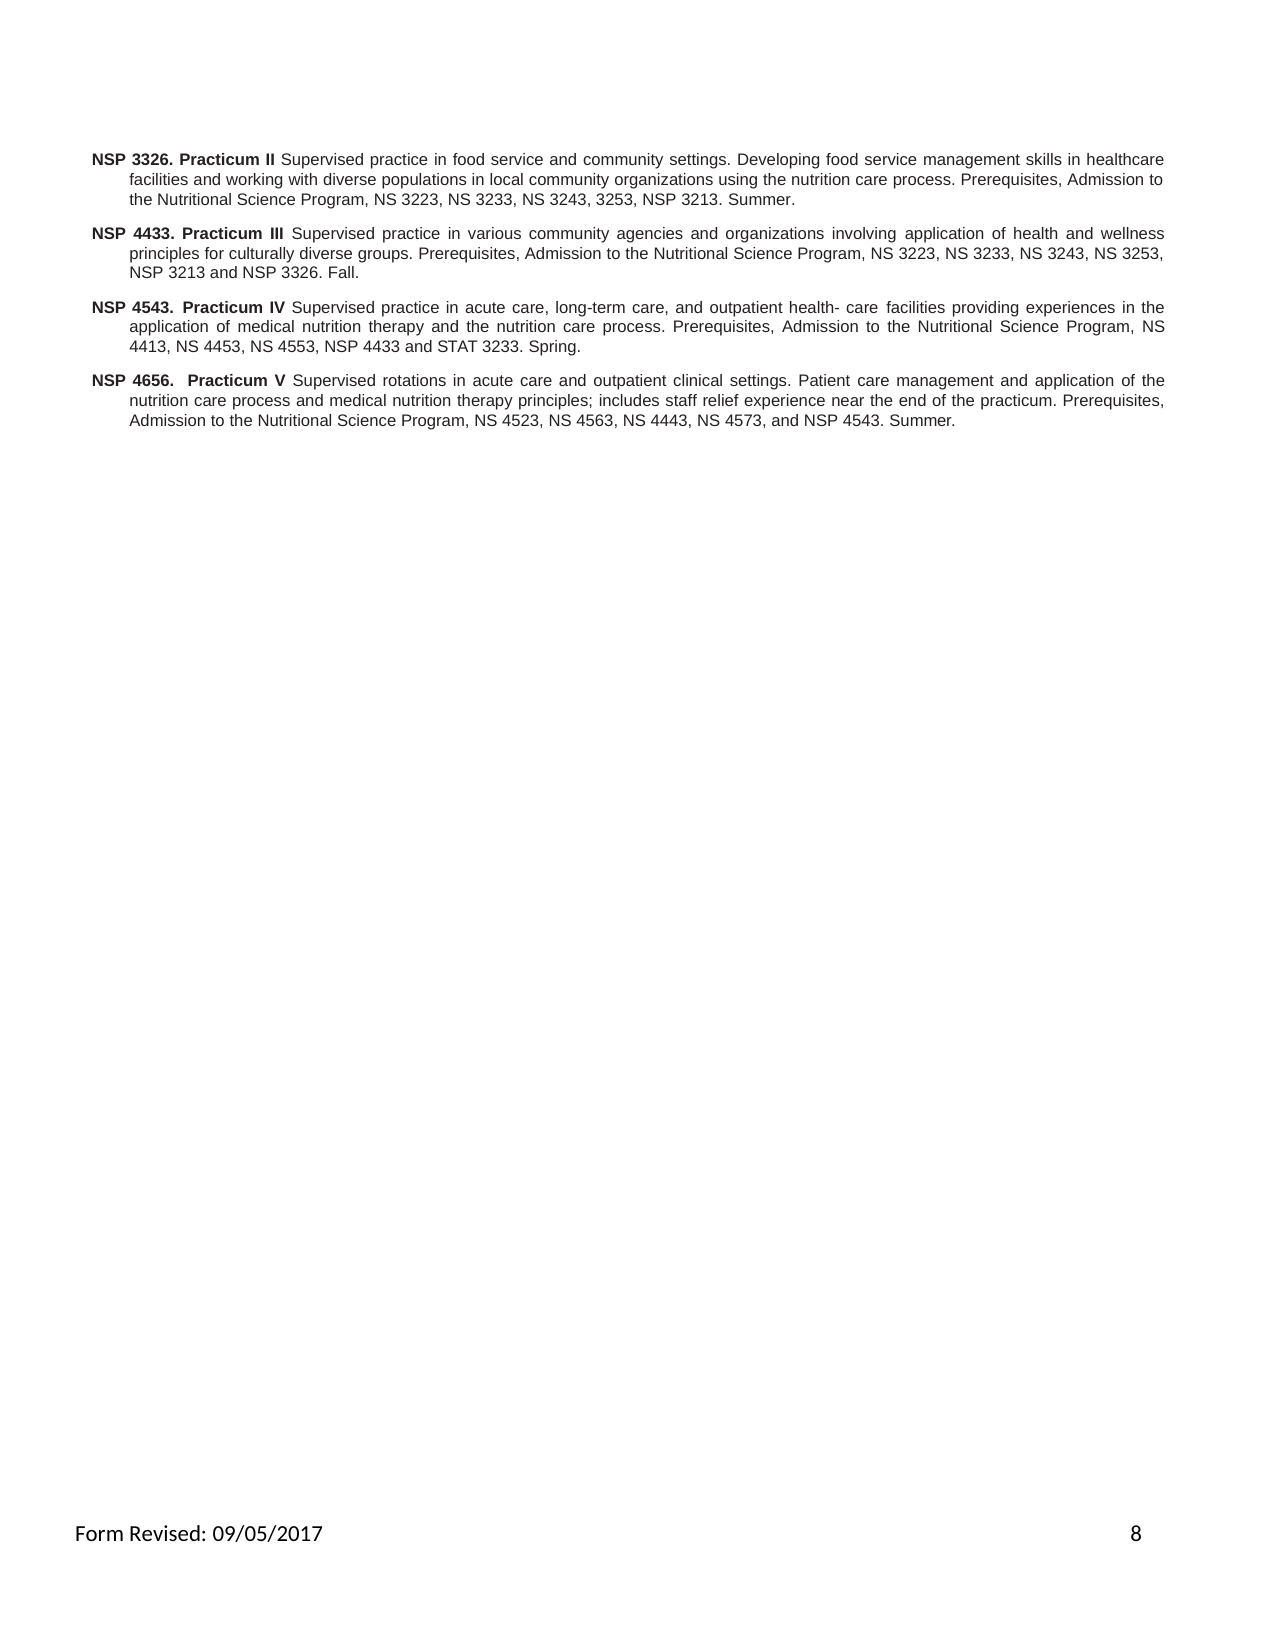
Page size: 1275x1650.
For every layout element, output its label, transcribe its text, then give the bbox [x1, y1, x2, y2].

text NSP 4543. Practicum IV Supervised practice in acute care, long-term care, and outpatient health- care facilities providing experiences in the application of medical nutrition therapy and the nutrition care process. Prerequisites, Admission to the Nutritional Science Program, NS 4413, NS 4453, NS 4553, NSP 4433 and STAT 3233. Spring. [92, 297, 1165, 356]
text NSP 4433. Practicum III Supervised practice in various community agencies and organizations involving application of health and wellness principles for culturally diverse groups. Prerequisites, Admission to the Nutritional Science Program, NS 3223, NS 3233, NS 3243, NS 3253, NSP 3213 and NSP 3326. Fall. [92, 224, 1165, 282]
text NSP 3326. Practicum II Supervised practice in food service and community settings. Developing food service management skills in healthcare facilities and working with diverse populations in local community organizations using the nutrition care process. Prerequisites, Admission to the Nutritional Science Program, NS 3223, NS 3233, NS 3243, 3253, NSP 3213. Summer. [92, 150, 1165, 208]
text NSP 4656. Practicum V Supervised rotations in acute care and outpatient clinical settings. Patient care management and application of the nutrition care process and medical nutrition therapy principles; includes staff relief experience near the end of the practicum. Prerequisites, Admission to the Nutritional Science Program, NS 4523, NS 4563, NS 4443, NS 4573, and NSP 4543. Summer. [92, 371, 1165, 430]
